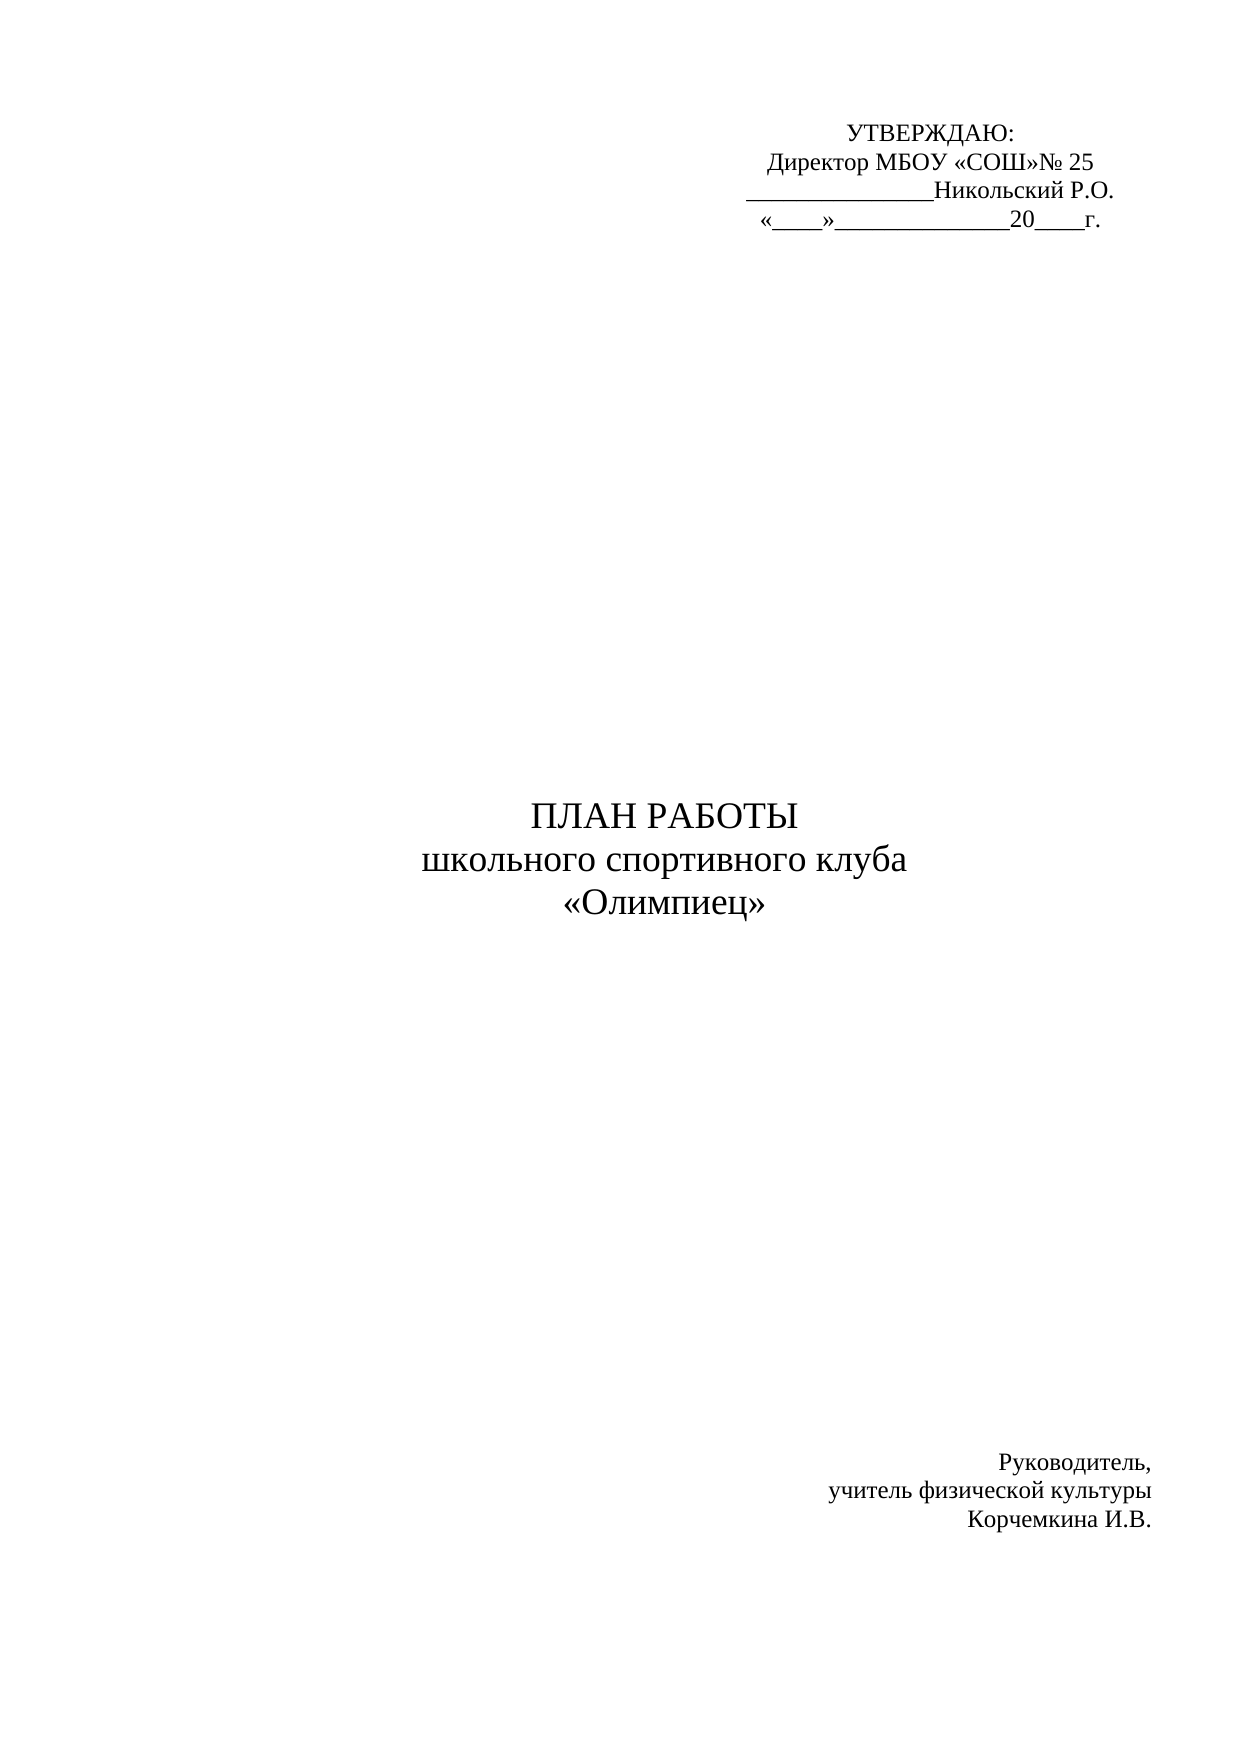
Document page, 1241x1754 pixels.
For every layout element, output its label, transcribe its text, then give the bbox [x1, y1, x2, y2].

text «Олимпиец» [177, 880, 1152, 923]
text «____»______________20____г. [709, 204, 1152, 233]
text Корчемкина И.В. [177, 1504, 1152, 1533]
text Директор МБОУ «СОШ»№ 25 [709, 147, 1152, 176]
text учитель физической культуры [177, 1475, 1152, 1504]
text ПЛАН РАБОТЫ [177, 793, 1152, 837]
text УТВЕРЖДАЮ: [709, 118, 1152, 147]
text _______________Никольский Р.О. [709, 176, 1152, 204]
text Руководитель, [177, 1447, 1152, 1475]
text школьного спортивного клуба [177, 837, 1152, 880]
